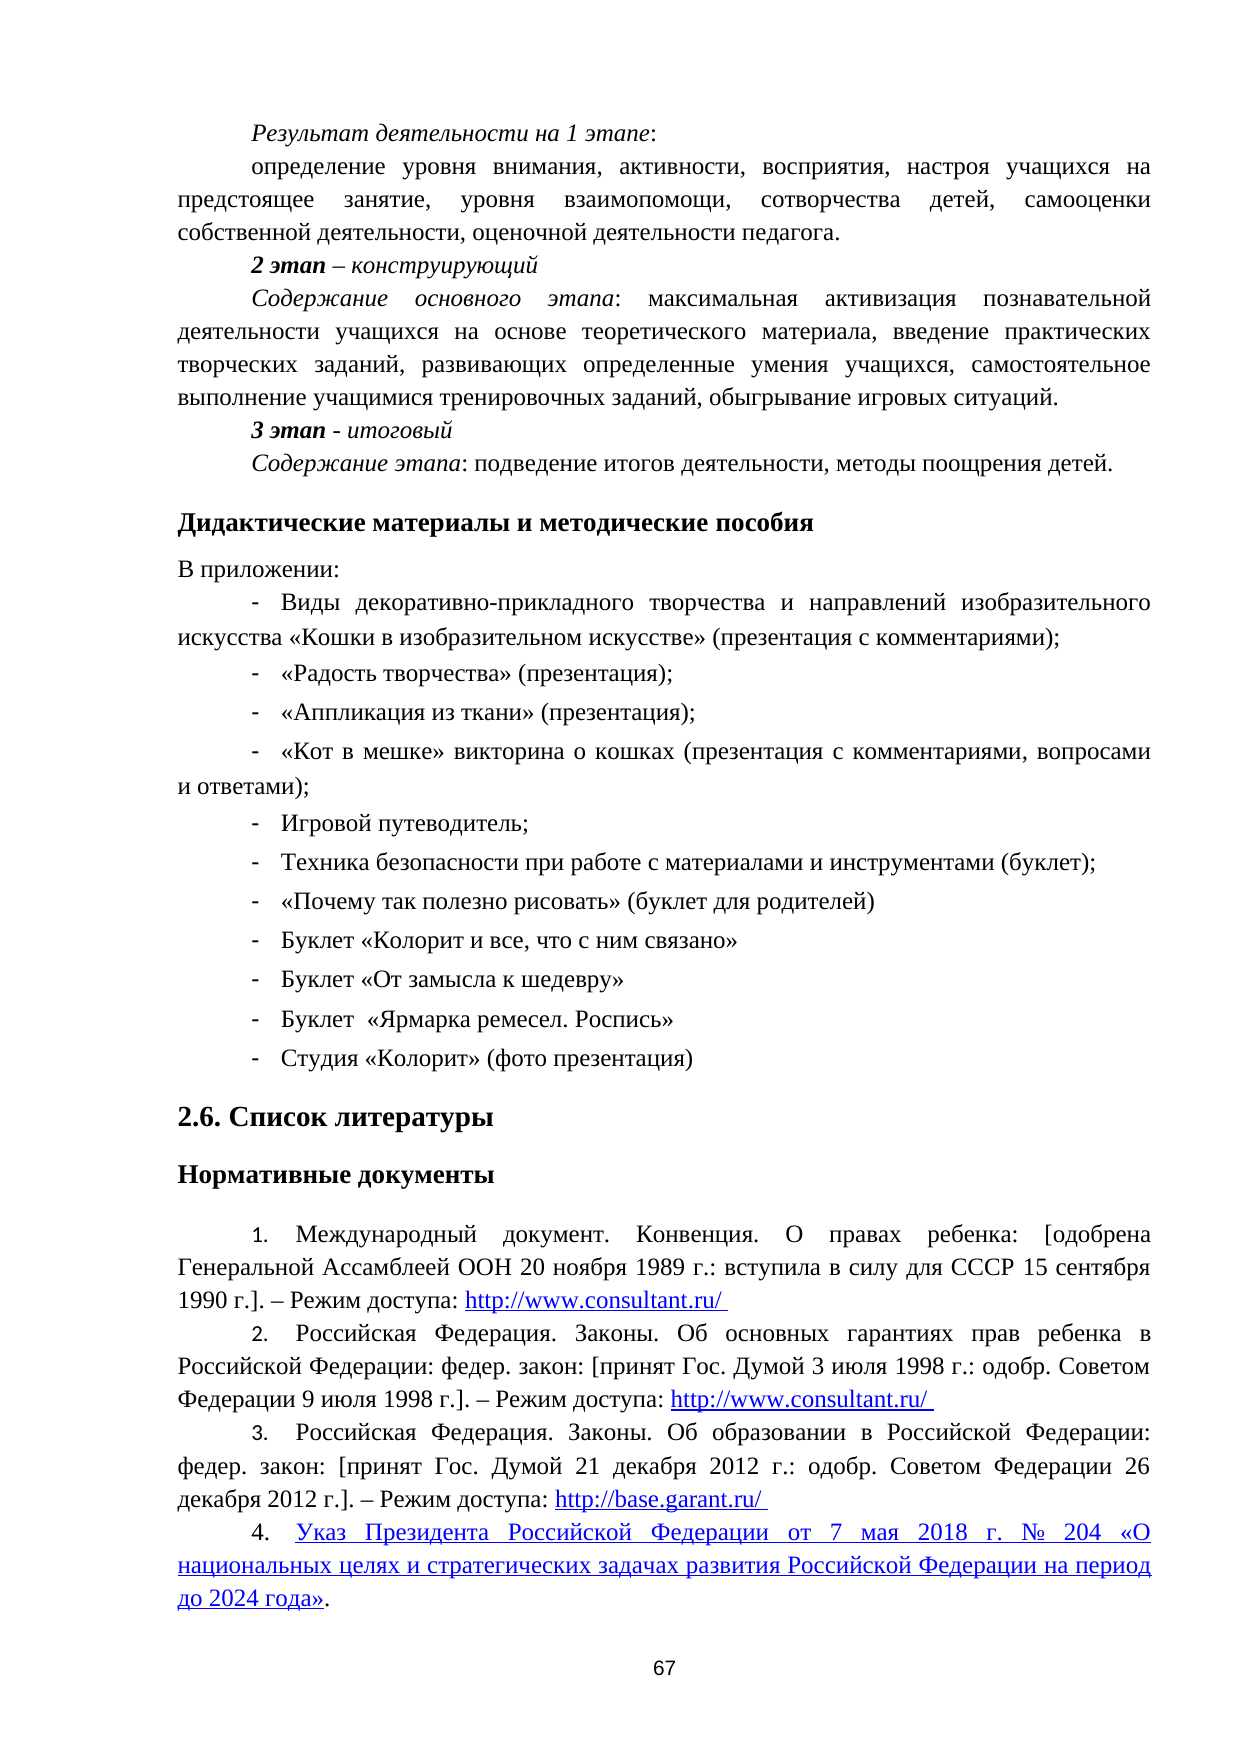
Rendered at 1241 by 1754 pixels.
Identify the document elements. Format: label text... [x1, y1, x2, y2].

list Российская Федерация. Законы. Об образовании в Российской Федерации: федер. закон: [принят Гос. Думой 21 декабря 2012 г.: одобр. Советом Федерации 26 декабря 2012 г.]. – Режим доступа: http://base.garant.ru/ [177, 1417, 1152, 1512]
text В приложении: [177, 554, 1152, 583]
list Указ Президента Российской Федерации от 7 мая 2018 г. № 204 «О национальных целях и стратегических задачах развития Российской Федерации на период до 2024 года». [177, 1576, 1152, 1612]
list Буклет «Ярмарка ремесел. Роспись» [177, 1000, 1152, 1034]
list Международный документ. Конвенция. О правах ребенка: [одобрена Генеральной Ассамблеей ООН 20 ноября 1989 г.: вступила в силу для СССР 15 сентября 1990 г.]. – Режим доступа: http://www.consultant.ru/ [177, 1219, 1152, 1314]
text Результат деятельности на 1 этапе: [177, 118, 1152, 147]
list Буклет «От замысла к шедевру» [177, 961, 1152, 995]
subtitle Дидактические материалы и методические пособия [177, 506, 1152, 537]
list «Аппликация из ткани» (презентация); [177, 694, 1152, 728]
subtitle Нормативные документы [177, 1158, 1152, 1189]
text 3 этап - итоговый [177, 415, 1152, 444]
list «Почему так полезно рисовать» (буклет для родителей) [177, 883, 1152, 917]
text Содержание основного этапа: максимальная активизация познавательной деятельности учащихся на основе теоретического материала, введение практических творческих заданий, развивающих определенные умения учащихся, самостоятельное выполнение учащимися тренировочных заданий, обыгрывание игровых ситуаций. [177, 283, 1152, 411]
text определение уровня внимания, активности, восприятия, настроя учащихся на предстоящее занятие, уровня взаимопомощи, сотворчества детей, самооценки собственной деятельности, оценочной деятельности педагога. [177, 151, 1152, 246]
list Виды декоративно-прикладного творчества и направлений изобразительного искусства «Кошки в изобразительном искусстве» (презентация с комментариями); [177, 583, 1152, 650]
list «Радость творчества» (презентация); [177, 655, 1152, 689]
subtitle 2.6. Список литературы [177, 1099, 1152, 1133]
list «Кот в мешке» викторина о кошках (презентация с комментариями, вопросами и ответами); [177, 733, 1152, 800]
list Игровой путеводитель; [177, 804, 1152, 838]
list Буклет «Колорит и все, что с ним связано» [177, 922, 1152, 956]
list Указ Президента Российской Федерации от 7 мая 2018 г. № 204 «О национальных целях и стратегических задачах развития Российской Федерации на период до 2024 года». [177, 1517, 1152, 1575]
list Российская Федерация. Законы. Об основных гарантиях прав ребенка в Российской Федерации: федер. закон: [принят Гос. Думой 3 июля 1998 г.: одобр. Советом Федерации 9 июля 1998 г.]. – Режим доступа: http://www.consultant.ru/ [177, 1318, 1152, 1413]
text Содержание этапа: подведение итогов деятельности, методы поощрения детей. [177, 448, 1152, 477]
list Студия «Колорит» (фото презентация) [177, 1039, 1152, 1073]
text 2 этап – конструирующий [177, 250, 1152, 279]
list Техника безопасности при работе с материалами и инструментами (буклет); [177, 843, 1152, 878]
